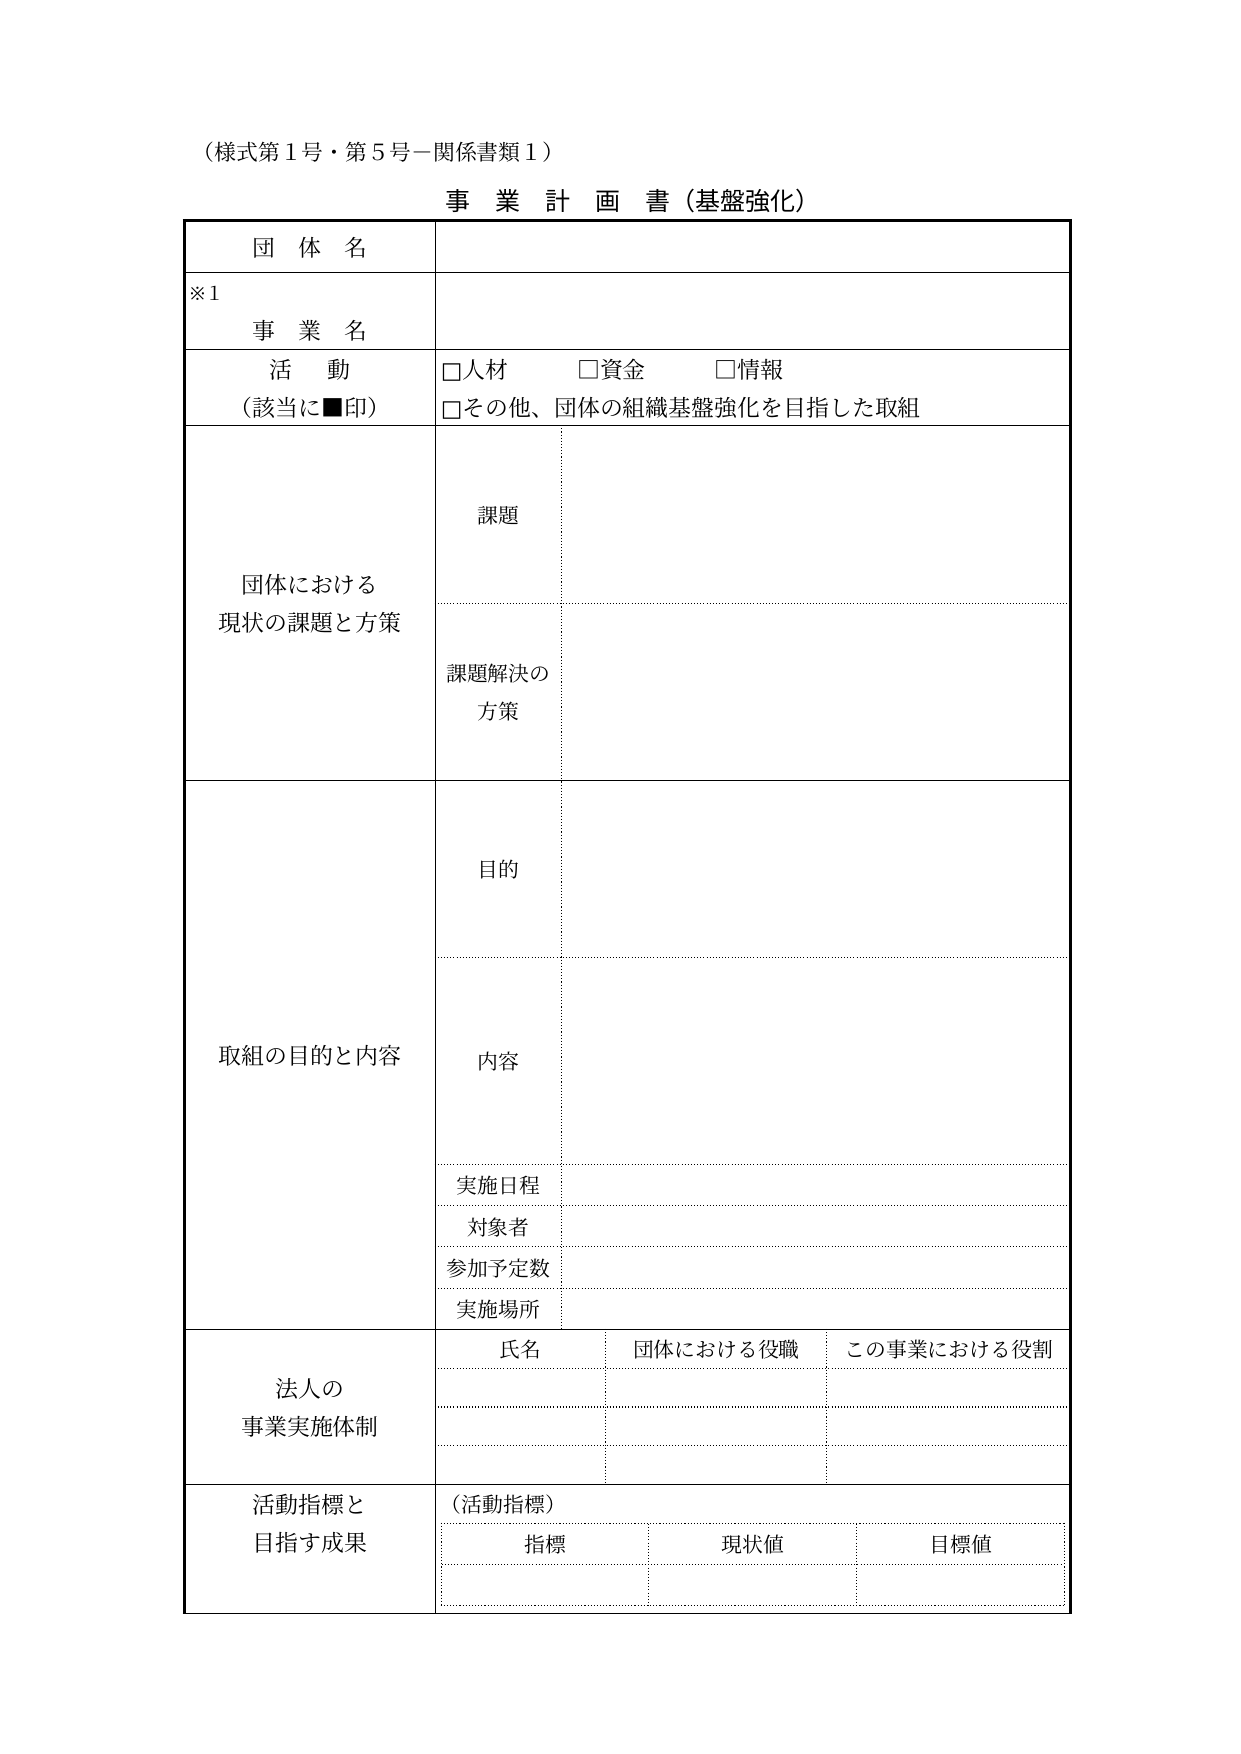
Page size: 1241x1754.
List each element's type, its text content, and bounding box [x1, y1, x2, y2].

table_cell 活動指標と 目指す成果 [186, 1485, 435, 1613]
table_cell ※１ 事業名 [186, 273, 435, 348]
table_cell 団体における 現状の課題と方策 [186, 426, 435, 779]
table_cell [561, 426, 1069, 602]
table_cell [436, 1406, 605, 1445]
table_cell [436, 1368, 605, 1406]
table_cell [827, 1368, 1069, 1406]
table_cell [561, 603, 1069, 779]
table_cell 実施場所 [436, 1288, 561, 1329]
table_cell □人材 □資金 □情報 □その他、団体の組織基盤強化を目指した取組 [436, 350, 1069, 425]
table_cell [561, 781, 1069, 957]
table_cell 参加予定数 [436, 1246, 561, 1287]
table_cell [827, 1406, 1069, 1445]
table_cell 取組の目的と内容 [186, 781, 435, 1329]
table_cell [561, 957, 1069, 1163]
table_cell [561, 1164, 1069, 1205]
table_cell [561, 1246, 1069, 1287]
table_cell [436, 273, 1069, 348]
table_cell 目的 [436, 781, 561, 957]
table_header [436, 222, 1069, 272]
table_cell 内容 [436, 957, 561, 1163]
table_cell （活動指標） [436, 1485, 1069, 1613]
table_cell 法人の 事業実施体制 [186, 1330, 435, 1484]
table_cell 課題 [436, 426, 561, 602]
text 事 業 計 画 書（基盤強化） [177, 181, 1063, 219]
table_cell 団体における役職 [605, 1330, 827, 1368]
table_header 団体名 [186, 222, 435, 272]
table_cell 課題解決の 方策 [436, 603, 561, 779]
table_cell 氏名 [436, 1330, 605, 1368]
table_cell [605, 1406, 827, 1445]
table_cell 実施日程 [436, 1164, 561, 1205]
table_cell [436, 1445, 605, 1484]
table_cell 活動 （該当に■印） [186, 350, 435, 425]
table_cell 対象者 [436, 1205, 561, 1246]
table_cell [605, 1368, 827, 1406]
table_cell [561, 1288, 1069, 1329]
table_cell この事業における役割 [827, 1330, 1069, 1368]
table_cell [605, 1445, 827, 1484]
table_cell [827, 1445, 1069, 1484]
table_cell [561, 1205, 1069, 1246]
